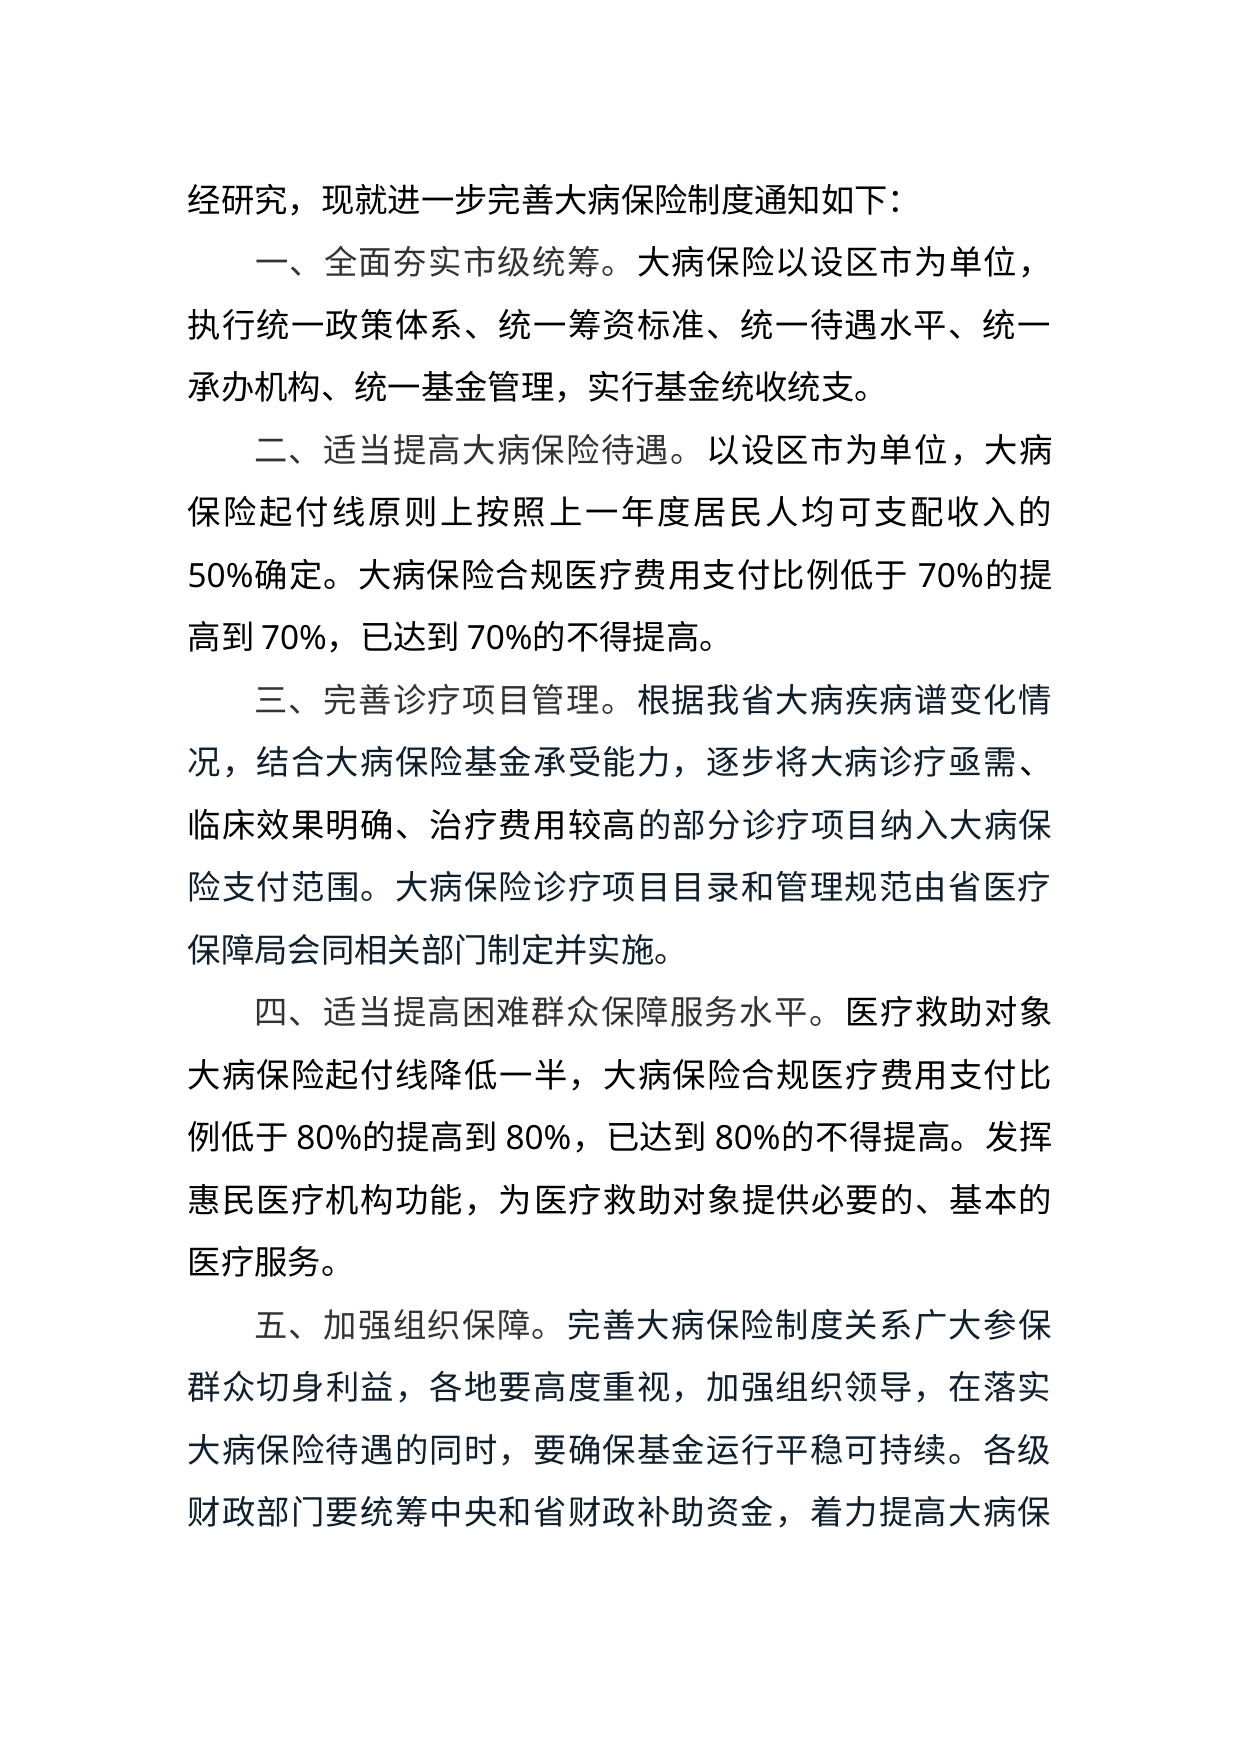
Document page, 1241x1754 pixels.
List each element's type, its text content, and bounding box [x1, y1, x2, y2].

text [187, 162, 1053, 224]
text 四、适当提高困难群众保障服务水平。医疗救助对象大病保险起付线降低一半，大病保险合规医疗费用支付比例低于80%的提高到80%，已达到80%的不得提高。发挥惠民医疗机构功能，为医疗救助对象提供必要的、基本的医疗服务。 [187, 974, 1053, 1287]
text 一、全面夯实市级统筹。大病保险以设区市为单位，执行统一政策体系、统一筹资标准、统一待遇水平、统一承办机构、统一基金管理，实行基金统收统支。 [187, 224, 1053, 412]
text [187, 1287, 1053, 1537]
text 三、完善诊疗项目管理。根据我省大病疾病谱变化情况，结合大病保险基金承受能力，逐步将大病诊疗亟需、临床效果明确、治疗费用较高的部分诊疗项目纳入大病保险支付范围。大病保险诊疗项目目录和管理规范由省医疗保障局会同相关部门制定并实施。 [187, 662, 1053, 974]
text 二、适当提高大病保险待遇。以设区市为单位，大病保险起付线原则上按照上一年度居民人均可支配收入的50%确定。大病保险合规医疗费用支付比例低于70%的提高到70%，已达到70%的不得提高。 [187, 412, 1053, 662]
